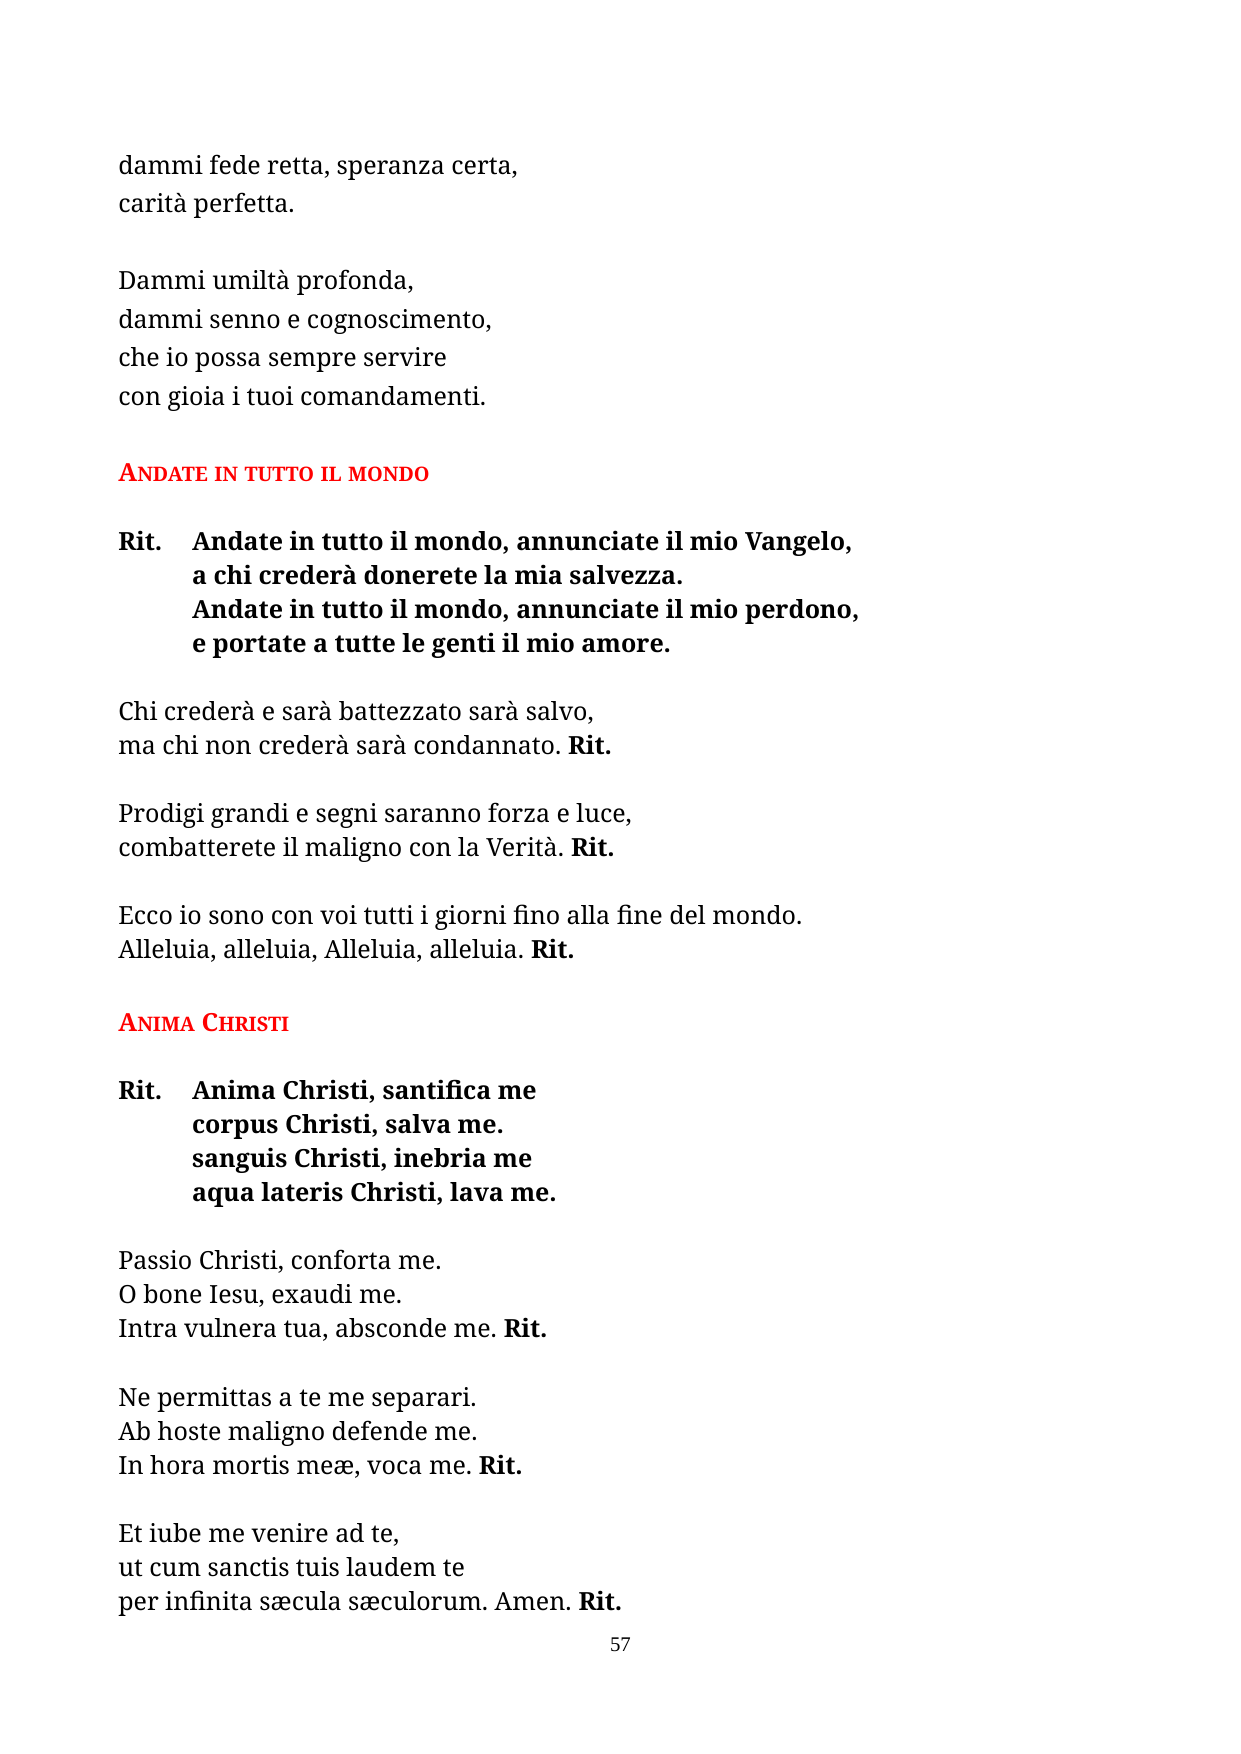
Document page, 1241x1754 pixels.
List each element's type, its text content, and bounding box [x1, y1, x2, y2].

text Andate in tutto il mondo [118, 455, 1122, 489]
text Et iube me venire ad te, [118, 1515, 1122, 1549]
text ma chi non crederà sarà condannato. Rit. [118, 728, 1122, 762]
text Chi crederà e sarà battezzato sarà salvo, [118, 693, 1122, 728]
text Ecco io sono con voi tutti i giorni fino alla fine del mondo. [118, 898, 1122, 932]
text Rit. Anima Christi, santifica me [118, 1073, 1122, 1107]
text Ne permittas a te me separari. [118, 1379, 1122, 1413]
text Anima Christi [118, 1004, 1122, 1038]
text Prodigi grandi e segni saranno forza e luce, [118, 796, 1122, 830]
text corpus Christi, salva me. [118, 1107, 1122, 1141]
text aqua lateris Christi, lava me. [118, 1175, 1122, 1209]
text sanguis Christi, inebria me [118, 1141, 1122, 1175]
text Rit. Andate in tutto il mondo, annunciate il mio Vangelo, [118, 523, 1122, 557]
text Dammi umiltà profonda, dammi senno e cognoscimento, che io possa sempre servire con gioia i tuoi comandamenti. [118, 263, 1122, 412]
text a chi crederà donerete la mia salvezza. [118, 557, 1122, 591]
text In hora mortis meæ, voca me. Rit. [118, 1447, 1122, 1481]
text Alleluia, alleluia, Alleluia, alleluia. Rit. [118, 932, 1122, 966]
text Ab hoste maligno defende me. [118, 1413, 1122, 1447]
text O bone Iesu, exaudi me. [118, 1277, 1122, 1311]
text combatterete il maligno con la Verità. Rit. [118, 830, 1122, 864]
text Intra vulnera tua, absconde me. Rit. [118, 1311, 1122, 1345]
text per infinita sæcula sæculorum. Amen. Rit. [118, 1583, 1122, 1618]
text e portate a tutte le genti il mio amore. [118, 625, 1122, 659]
text Andate in tutto il mondo, annunciate il mio perdono, [118, 591, 1122, 625]
text ut cum sanctis tuis laudem te [118, 1549, 1122, 1583]
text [118, 148, 1122, 220]
text Passio Christi, conforta me. [118, 1243, 1122, 1277]
